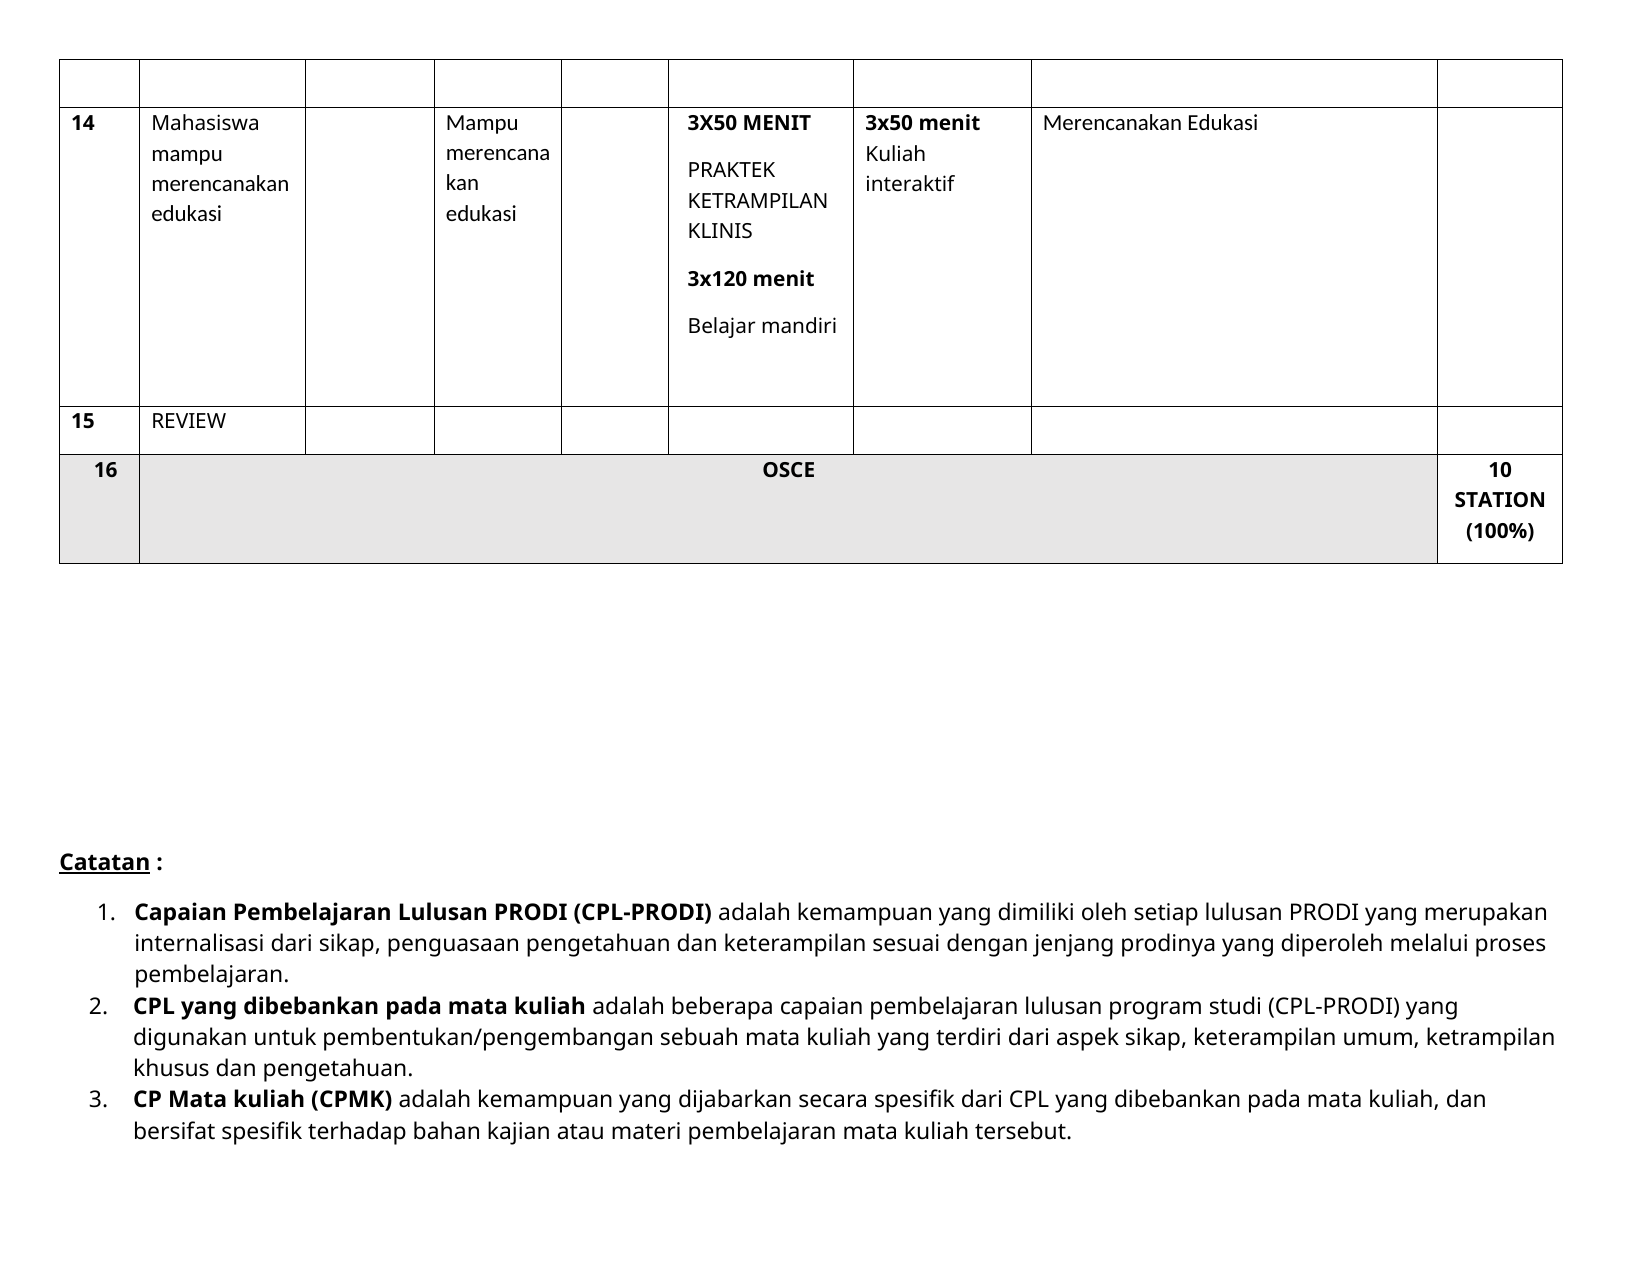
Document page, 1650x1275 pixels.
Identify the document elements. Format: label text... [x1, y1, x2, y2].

table_cell OSCE [140, 455, 1437, 563]
table_cell [435, 407, 561, 454]
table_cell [140, 60, 305, 107]
table_cell Merencanakan Edukasi [1032, 108, 1437, 406]
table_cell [435, 60, 561, 107]
list CPL yang dibebankan pada mata kuliah adalah beberapa capaian pembelajaran lulusan program studi (CPL-PRODI) yang digunakan untuk pembentukan/pengembangan sebuah mata kuliah yang terdiri dari aspek sikap, keterampilan umum, ketrampilan khusus dan pengetahuan. [89, 990, 1563, 1083]
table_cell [1032, 60, 1437, 107]
table_cell 13 [60, 60, 139, 107]
table_cell Mahasiswa mampu merencanakan edukasi [140, 108, 305, 406]
table_cell [562, 407, 668, 454]
table_cell [854, 407, 1031, 454]
table_cell [306, 60, 434, 107]
table_cell [306, 407, 434, 454]
table_cell [1438, 108, 1562, 406]
table_cell [1438, 407, 1562, 454]
table_cell 14 [60, 108, 139, 406]
table_cell [562, 60, 668, 107]
table_cell 15 [60, 407, 139, 454]
table_cell 16 [60, 455, 139, 563]
list Capaian Pembelajaran Lulusan PRODI (CPL-PRODI) adalah kemampuan yang dimiliki oleh setiap lulusan PRODI yang merupakan internalisasi dari sikap, penguasaan pengetahuan dan keterampilan sesuai dengan jenjang prodinya yang diperoleh melalui proses pembelajaran. [97, 896, 1563, 990]
table_cell 10 STATION (100%) [1438, 455, 1562, 563]
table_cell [669, 60, 853, 107]
table_cell 3X50 MENIT PRAKTEK KETRAMPILAN KLINIS 3x120 menit Belajar mandiri [669, 108, 853, 406]
table_cell [669, 407, 853, 454]
text Catatan : [59, 846, 1563, 877]
table_cell [562, 108, 668, 406]
table_cell [306, 108, 434, 406]
table_cell [1438, 60, 1562, 107]
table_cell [854, 60, 1031, 107]
table_cell Mampu merencanakan edukasi [435, 108, 561, 406]
table_cell 3x50 menit Kuliah interaktif [854, 108, 1031, 406]
table_cell [1032, 407, 1437, 454]
table_cell REVIEW [140, 407, 305, 454]
list CP Mata kuliah (CPMK) adalah kemampuan yang dijabarkan secara spesifik dari CPL yang dibebankan pada mata kuliah, dan bersifat spesifik terhadap bahan kajian atau materi pembelajaran mata kuliah tersebut. [89, 1083, 1563, 1146]
